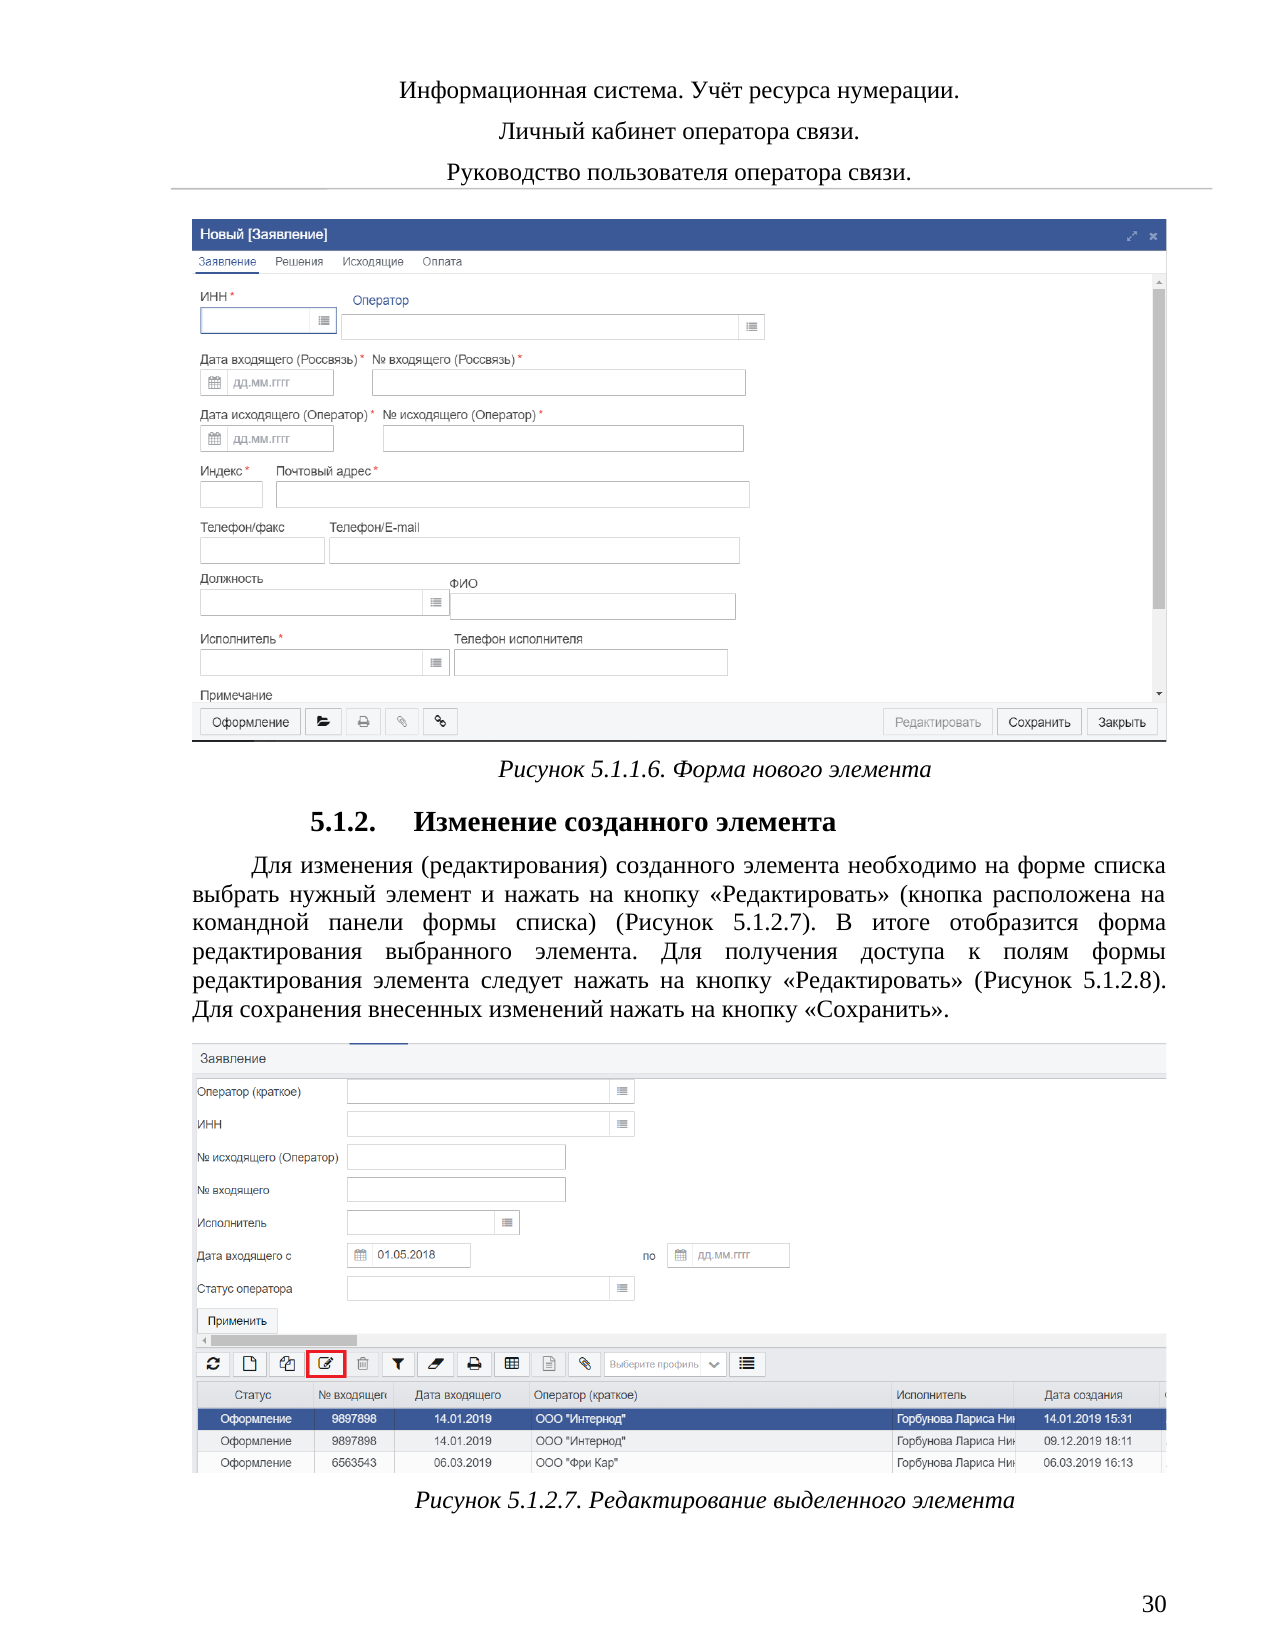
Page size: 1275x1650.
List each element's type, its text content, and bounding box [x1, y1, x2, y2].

picture [192, 219, 1167, 742]
subtitle Изменение созданного элемента [310, 804, 1167, 837]
picture [192, 1043, 1167, 1473]
